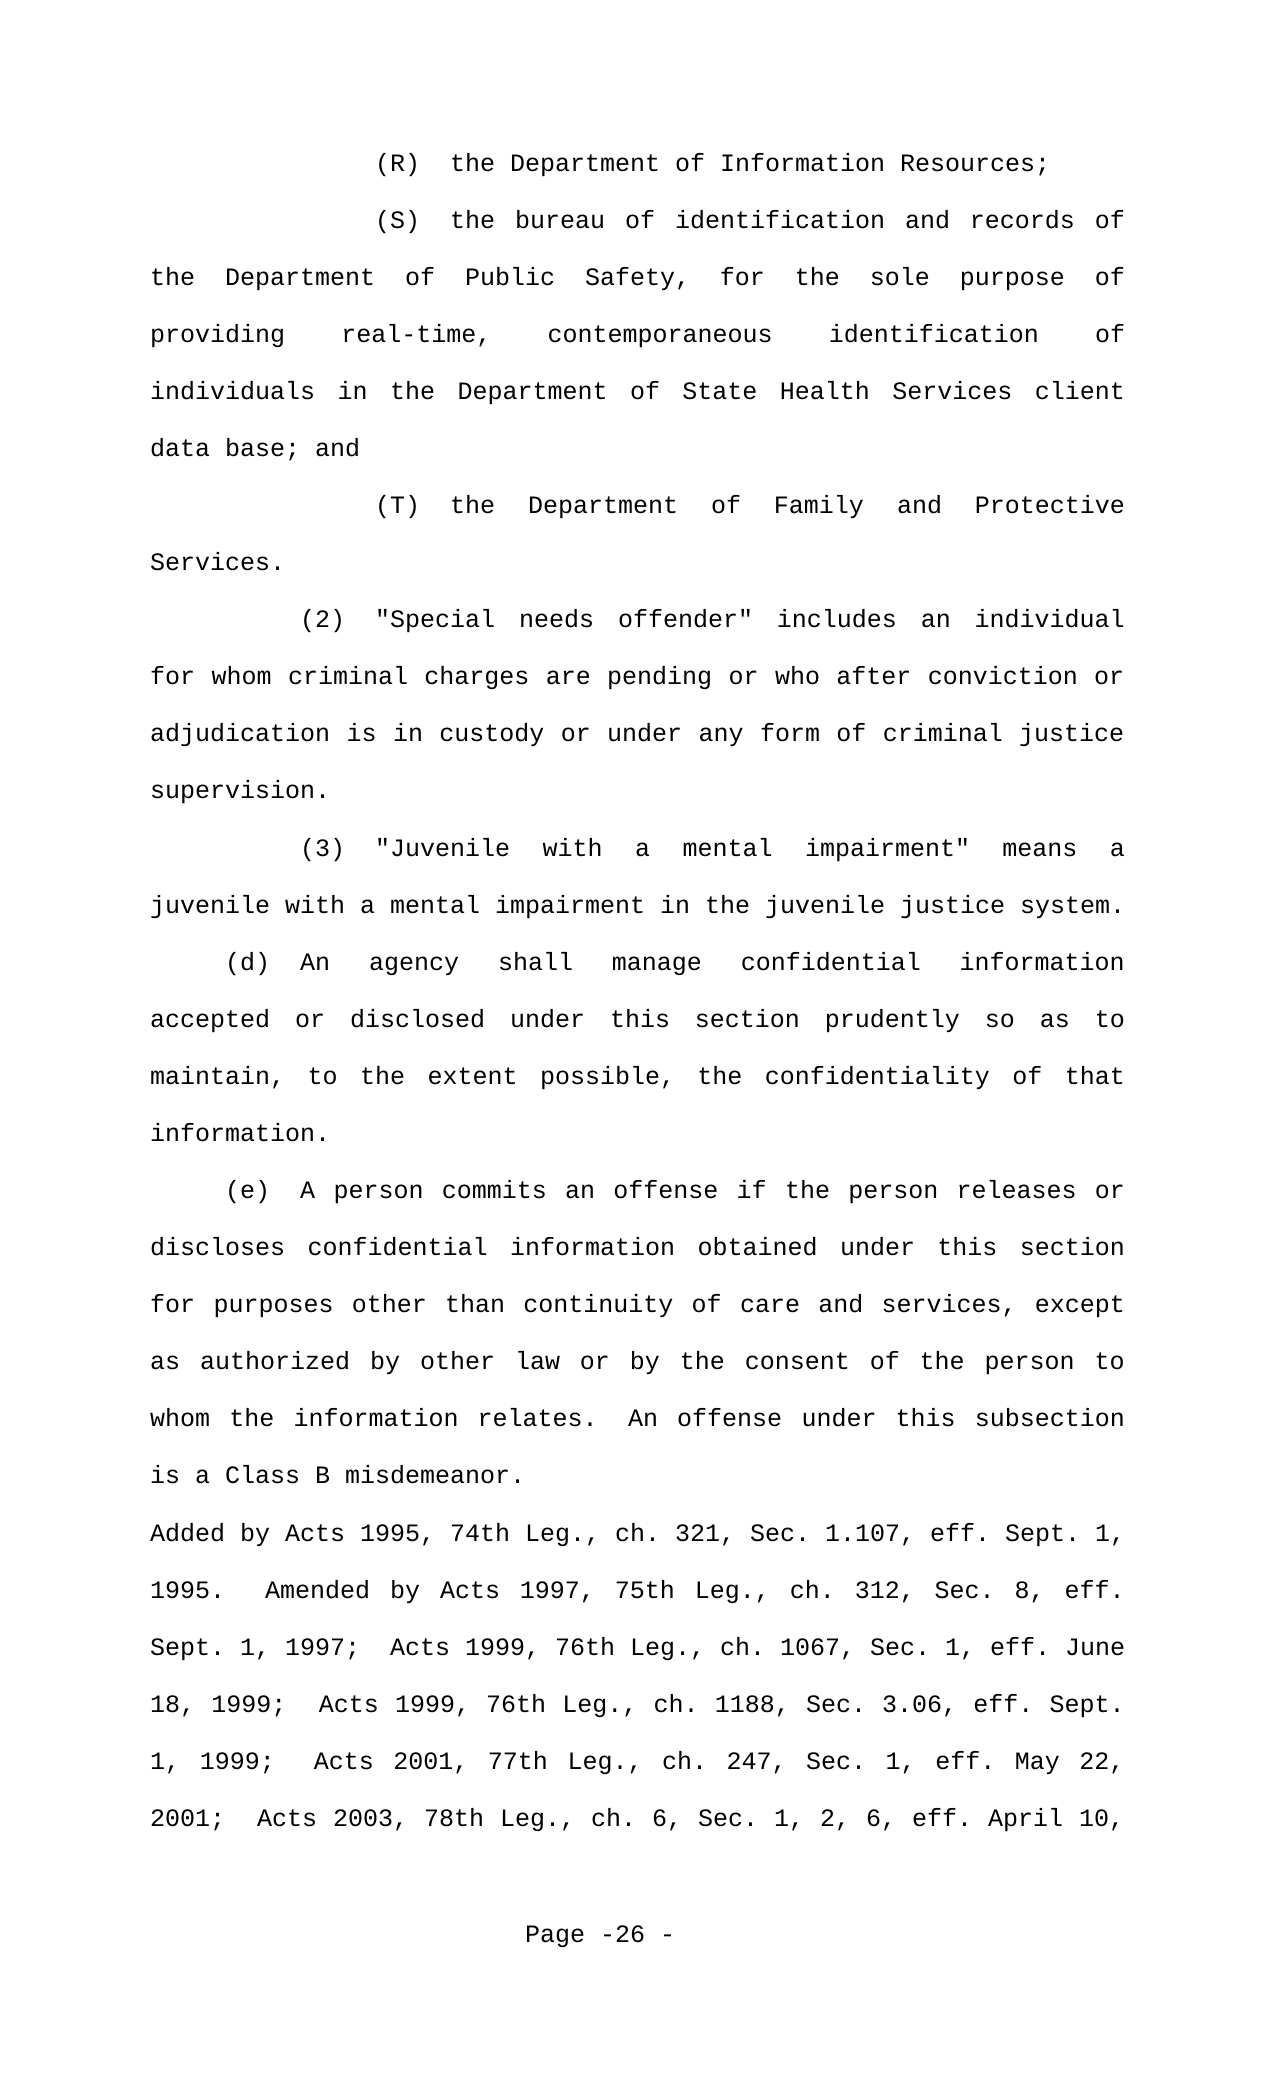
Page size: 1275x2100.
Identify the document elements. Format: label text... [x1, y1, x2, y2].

text (R) the Department of Information Resources; [150, 150, 1125, 178]
text (S) the bureau of identification and records of the Department of Public Safety, for the sole purpose of providing real-time, contemporaneous identification of individuals in the Department of State Health Services client data base; and [150, 207, 1125, 464]
text (d) An agency shall manage confidential information accepted or disclosed under this section prudently so as to maintain, to the extent possible, the confidentiality of that information. [150, 949, 1125, 1149]
text (3) "Juvenile with a mental impairment" means a juvenile with a mental impairment in the juvenile justice system. [150, 835, 1125, 921]
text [150, 1520, 1125, 1834]
text (e) A person commits an offense if the person releases or discloses confidential information obtained under this section for purposes other than continuity of care and services, except as authorized by other law or by the consent of the person to whom the information relates. An offense under this subsection is a Class B misdemeanor. [150, 1177, 1125, 1491]
text (T) the Department of Family and Protective Services. [150, 492, 1125, 578]
text (2) "Special needs offender" includes an individual for whom criminal charges are pending or who after conviction or adjudication is in custody or under any form of criminal justice supervision. [150, 607, 1125, 806]
